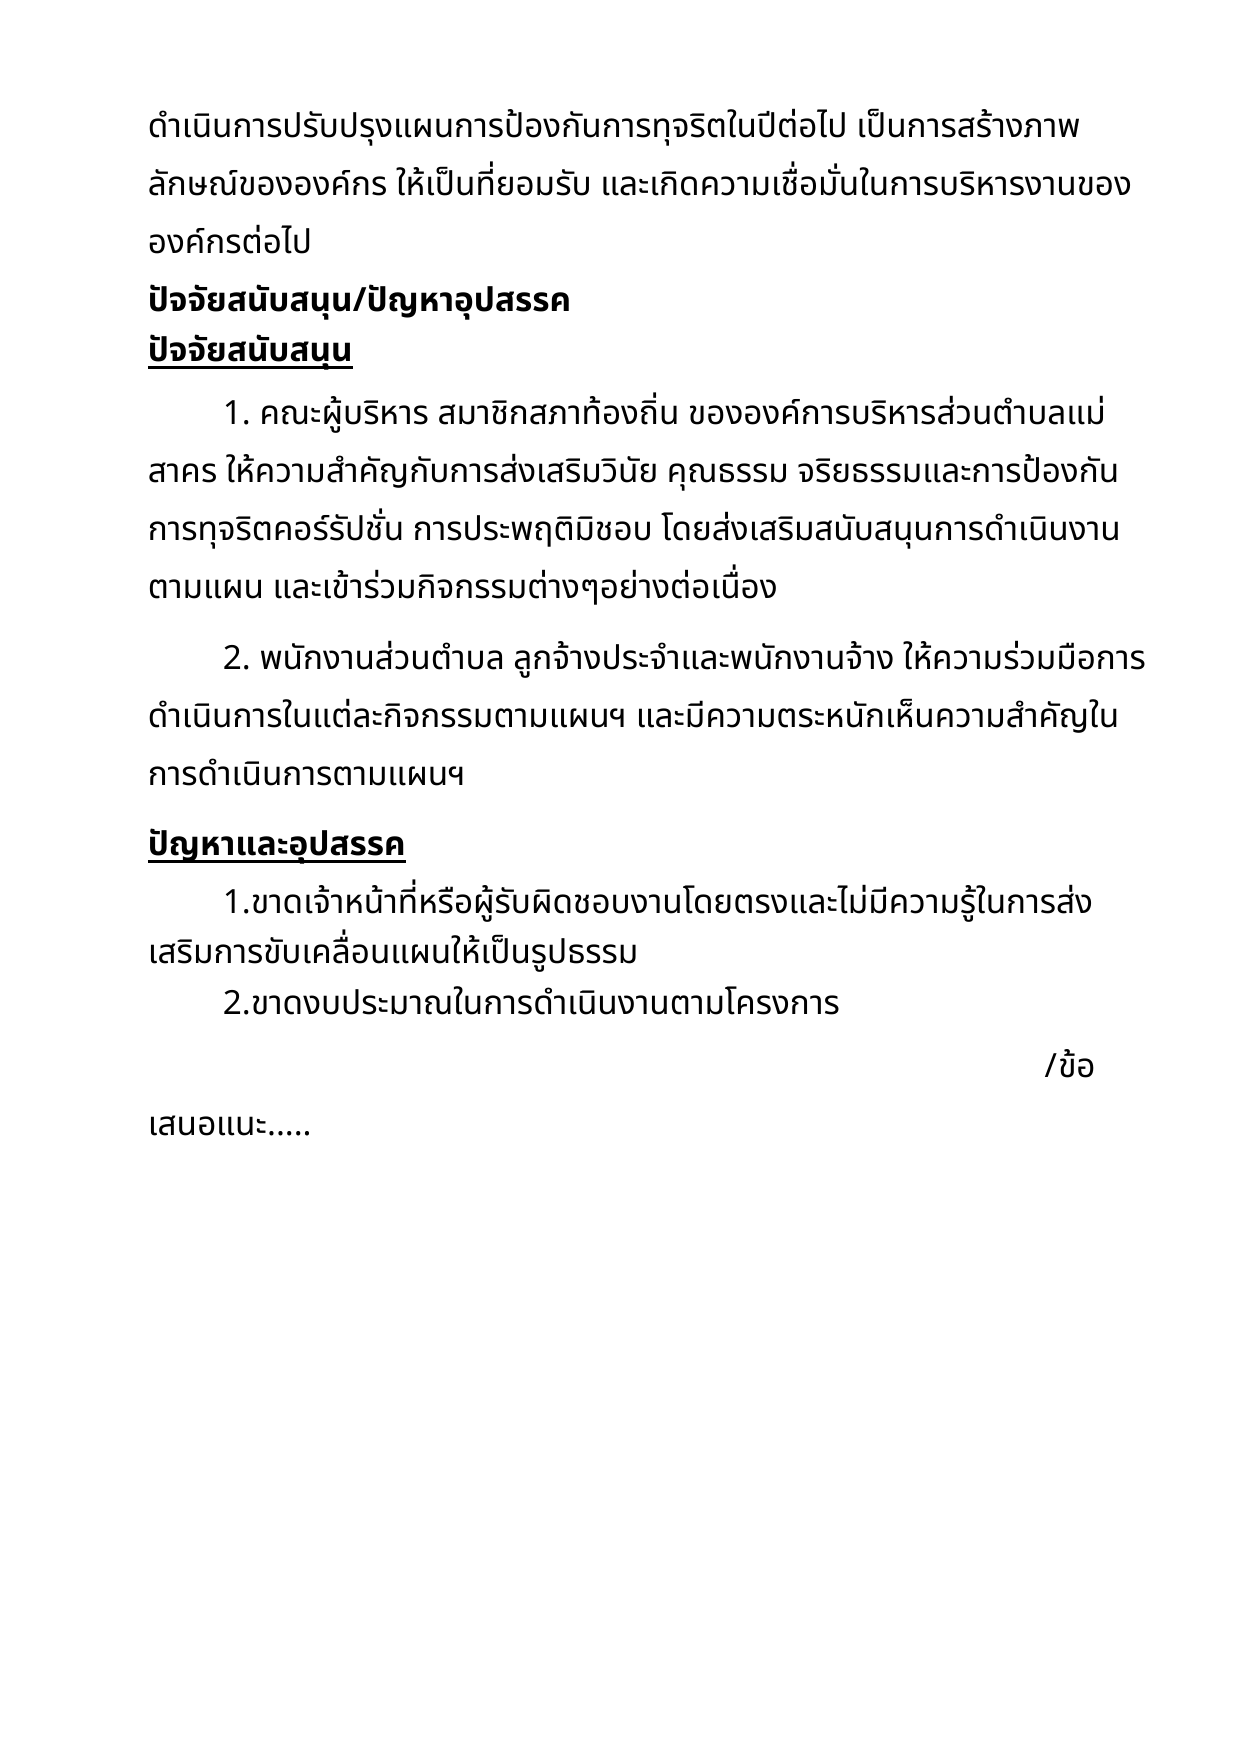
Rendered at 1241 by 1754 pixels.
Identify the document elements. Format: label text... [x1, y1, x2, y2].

text ปัจจัยสนับสนุน [148, 326, 1152, 377]
text ปัจจัยสนับสนุน/ปัญหาอุปสรรค [148, 276, 1152, 326]
text 1. คณะผู้บริหาร สมาชิกสภาท้องถิ่น ขององค์การบริหารส่วนตำบลแม่สาคร ให้ความสำคัญกับการส่งเสริมวินัย คุณธรรม จริยธรรมและการป้องกันการทุจริตคอร์รัปชั่น การประพฤติมิชอบ โดยส่งเสริมสนับสนุนการดำเนินงานตามแผน และเข้าร่วมกิจกรรมต่างๆอย่างต่อเนื่อง [148, 389, 1152, 613]
text 2. พนักงานส่วนตำบล ลูกจ้างประจำและพนักงานจ้าง ให้ความร่วมมือการดำเนินการในแต่ละกิจกรรมตามแผนฯ และมีความตระหนักเห็นความสำคัญในการดำเนินการตามแผนฯ [148, 633, 1152, 800]
text ปัญหาและอุปสรรค [148, 820, 1152, 870]
text 1.ขาดเจ้าหน้าที่หรือผู้รับผิดชอบงานโดยตรงและไม่มีความรู้ในการส่งเสริมการขับเคลื่อนแผนให้เป็นรูปธรรม [148, 878, 1152, 979]
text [148, 102, 1152, 268]
text /ข้อเสนอแนะ..... [148, 1042, 1152, 1151]
text 2.ขาดงบประมาณในการดำเนินงานตามโครงการ [148, 979, 1152, 1029]
